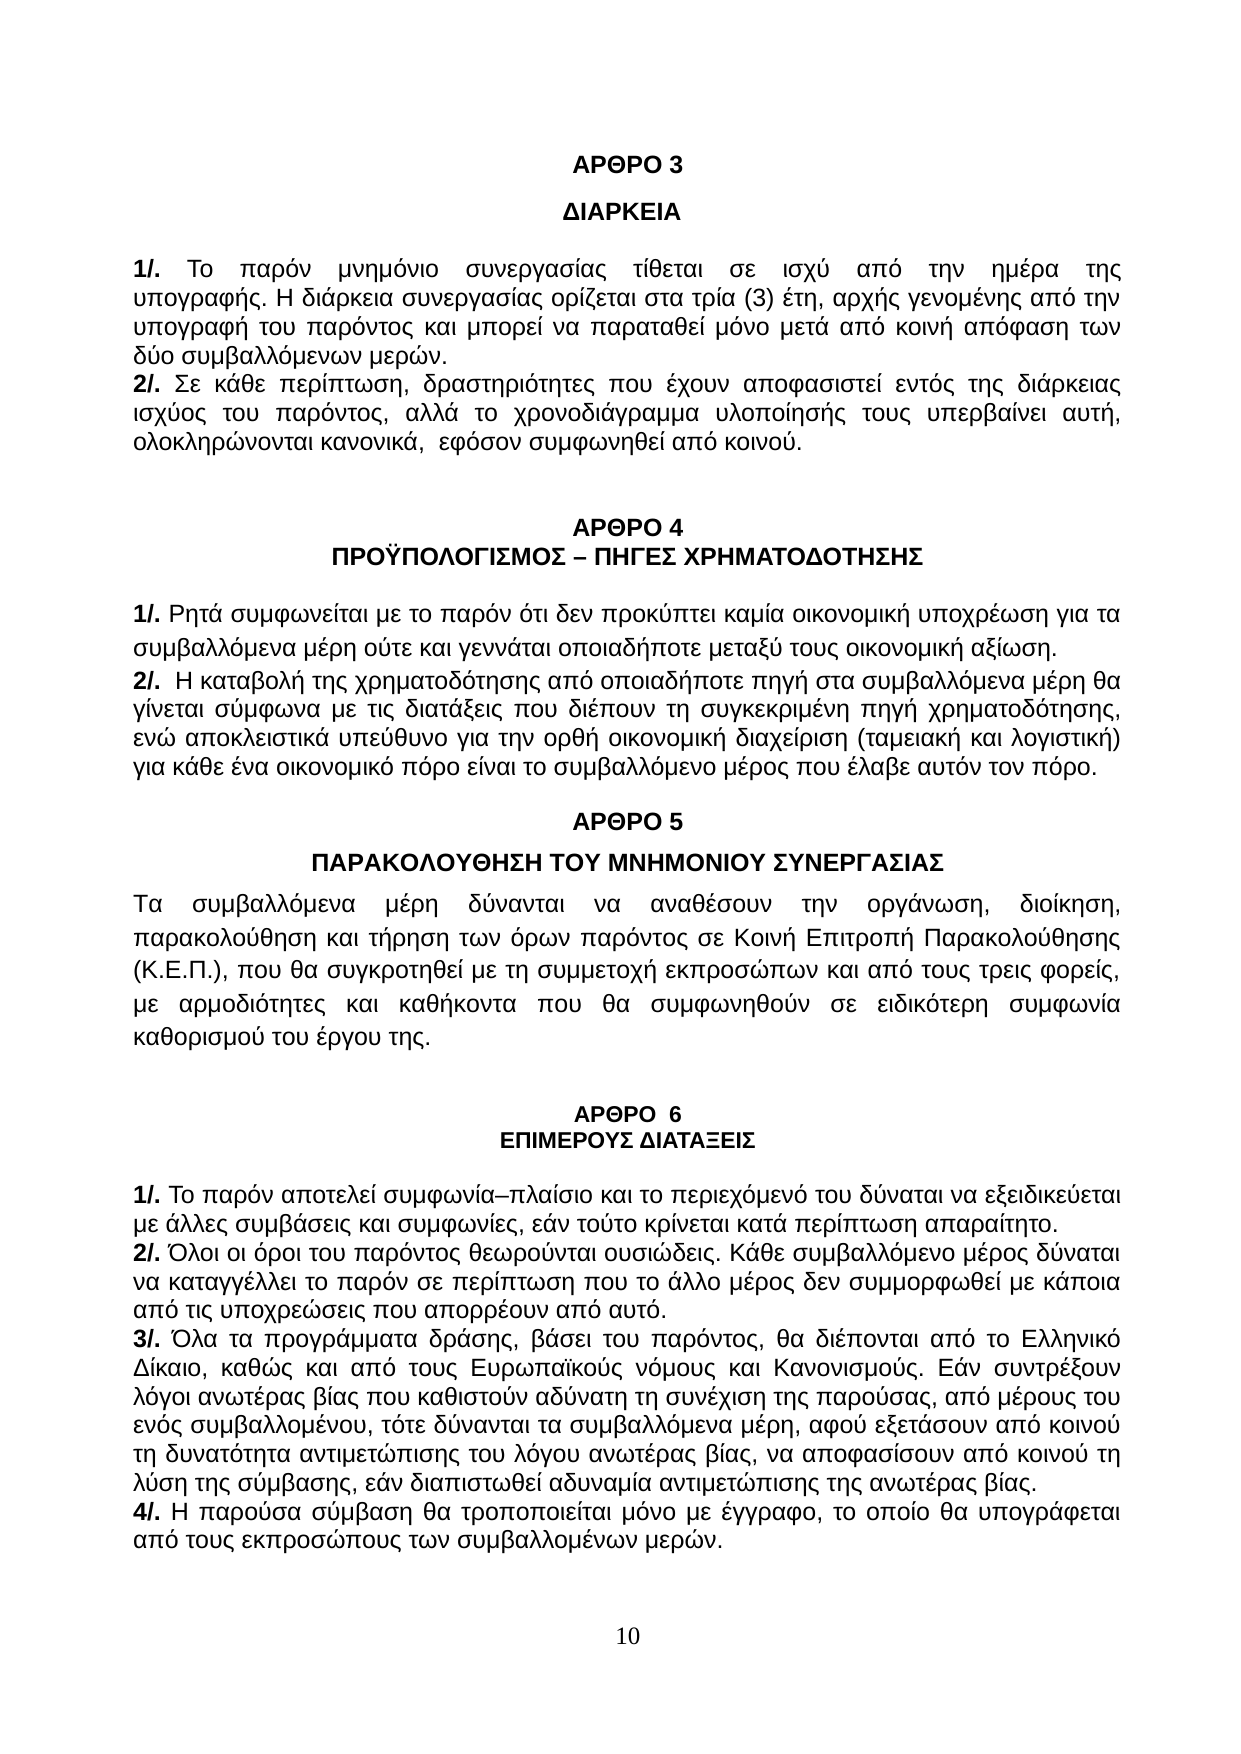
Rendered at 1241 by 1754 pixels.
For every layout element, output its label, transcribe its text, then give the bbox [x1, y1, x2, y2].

text ΔΙΑΡΚΕΙΑ [121, 197, 1122, 226]
text ΑΡΘΡΟ 5 [133, 807, 1122, 836]
text 2/. Όλοι οι όροι του παρόντος θεωρούνται ουσιώδεις. Κάθε συμβαλλόμενο μέρος δύναται να καταγγέλλει το παρόν σε περίπτωση που το άλλο μέρος δεν συμμορφωθεί με κάποια από τις υποχρεώσεις που απορρέουν από αυτό. [133, 1238, 1122, 1324]
text ΑΡΘΡΟ 4 [133, 513, 1122, 542]
text 2/. Η καταβολή της χρηματοδότησης από οποιαδήποτε πηγή στα συμβαλλόμενα μέρη θα γίνεται σύμφωνα με τις διατάξεις που διέπουν τη συγκεκριμένη πηγή χρηματοδότησης, ενώ αποκλειστικά υπεύθυνο για την ορθή οικονομική διαχείριση (ταμειακή και λογιστική) για κάθε ένα οικονομικό πόρο είναι το συμβαλλόμενο μέρος που έλαβε αυτόν τον πόρο. [133, 666, 1122, 781]
text ΠΑΡΑΚΟΛΟΥΘΗΣΗ ΤΟΥ ΜΝΗΜΟΝΙΟΥ ΣΥΝΕΡΓΑΣΙΑΣ [133, 848, 1122, 877]
text ΑΡΘΡΟ 3 [133, 150, 1122, 179]
text 1/. Ρητά συμφωνείται με το παρόν ότι δεν προκύπτει καμία οικονομική υποχρέωση για τα συμβαλλόμενα μέρη ούτε και γεννάται οποιαδήποτε μεταξύ τους οικονομική αξίωση. [133, 599, 1122, 661]
text ΑΡΘΡΟ 6 [133, 1101, 1122, 1127]
text ΕΠΙΜΕΡΟΥΣ ΔΙΑΤΑΞΕΙΣ [133, 1127, 1122, 1154]
list Τα συμβαλλόμενα μέρη δύνανται να αναθέσουν την οργάνωση, διοίκηση, παρακολούθηση και τήρηση των όρων παρόντος σε Κοινή Επιτροπή Παρακολούθησης (Κ.Ε.Π.), που θα συγκροτηθεί με τη συμμετοχή εκπροσώπων και από τους τρεις φορείς, με αρμοδιότητες και καθήκοντα που θα συμφωνηθούν σε ειδικότερη συμφωνία καθορισμού του έργου της. [133, 889, 1122, 1050]
text 2/. Σε κάθε περίπτωση, δραστηριότητες που έχουν αποφασιστεί εντός της διάρκειας ισχύος του παρόντος, αλλά το χρονοδιάγραμμα υλοποίησής τους υπερβαίνει αυτή, ολοκληρώνονται κανονικά, εφόσον συμφωνηθεί από κοινού. [133, 369, 1122, 456]
text ΠΡΟΫΠΟΛΟΓΙΣΜΟΣ – ΠΗΓΕΣ ΧΡΗΜΑΤΟΔΟΤΗΣΗΣ [133, 542, 1122, 571]
text 4/. Η παρούσα σύμβαση θα τροποποιείται μόνο με έγγραφο, το οποίο θα υπογράφεται από τους εκπροσώπους των συμβαλλομένων μερών. [133, 1496, 1122, 1554]
text 1/. Το παρόν αποτελεί συμφωνία–πλαίσιο και το περιεχόμενό του δύναται να εξειδικεύεται με άλλες συμβάσεις και συμφωνίες, εάν τούτο κρίνεται κατά περίπτωση απαραίτητο. [133, 1180, 1122, 1238]
text 3/. Όλα τα προγράμματα δράσης, βάσει του παρόντος, θα διέπονται από το Ελληνικό Δίκαιο, καθώς και από τους Ευρωπαϊκούς νόμους και Κανονισμούς. Εάν συντρέξουν λόγοι ανωτέρας βίας που καθιστούν αδύνατη τη συνέχιση της παρούσας, από μέρους του ενός συμβαλλομένου, τότε δύνανται τα συμβαλλόμενα μέρη, αφού εξετάσουν από κοινού τη δυνατότητα αντιμετώπισης του λόγου ανωτέρας βίας, να αποφασίσουν από κοινού τη λύση της σύμβασης, εάν διαπιστωθεί αδυναμία αντιμετώπισης της ανωτέρας βίας. [133, 1324, 1122, 1496]
text 1/. Το παρόν μνημόνιο συνεργασίας τίθεται σε ισχύ από την ημέρα της υπογραφής. Η διάρκεια συνεργασίας ορίζεται στα τρία (3) έτη, αρχής γενομένης από την υπογραφή του παρόντος και μπορεί να παραταθεί μόνο μετά από κοινή απόφαση των δύο συμβαλλόμενων μερών. [133, 254, 1122, 369]
